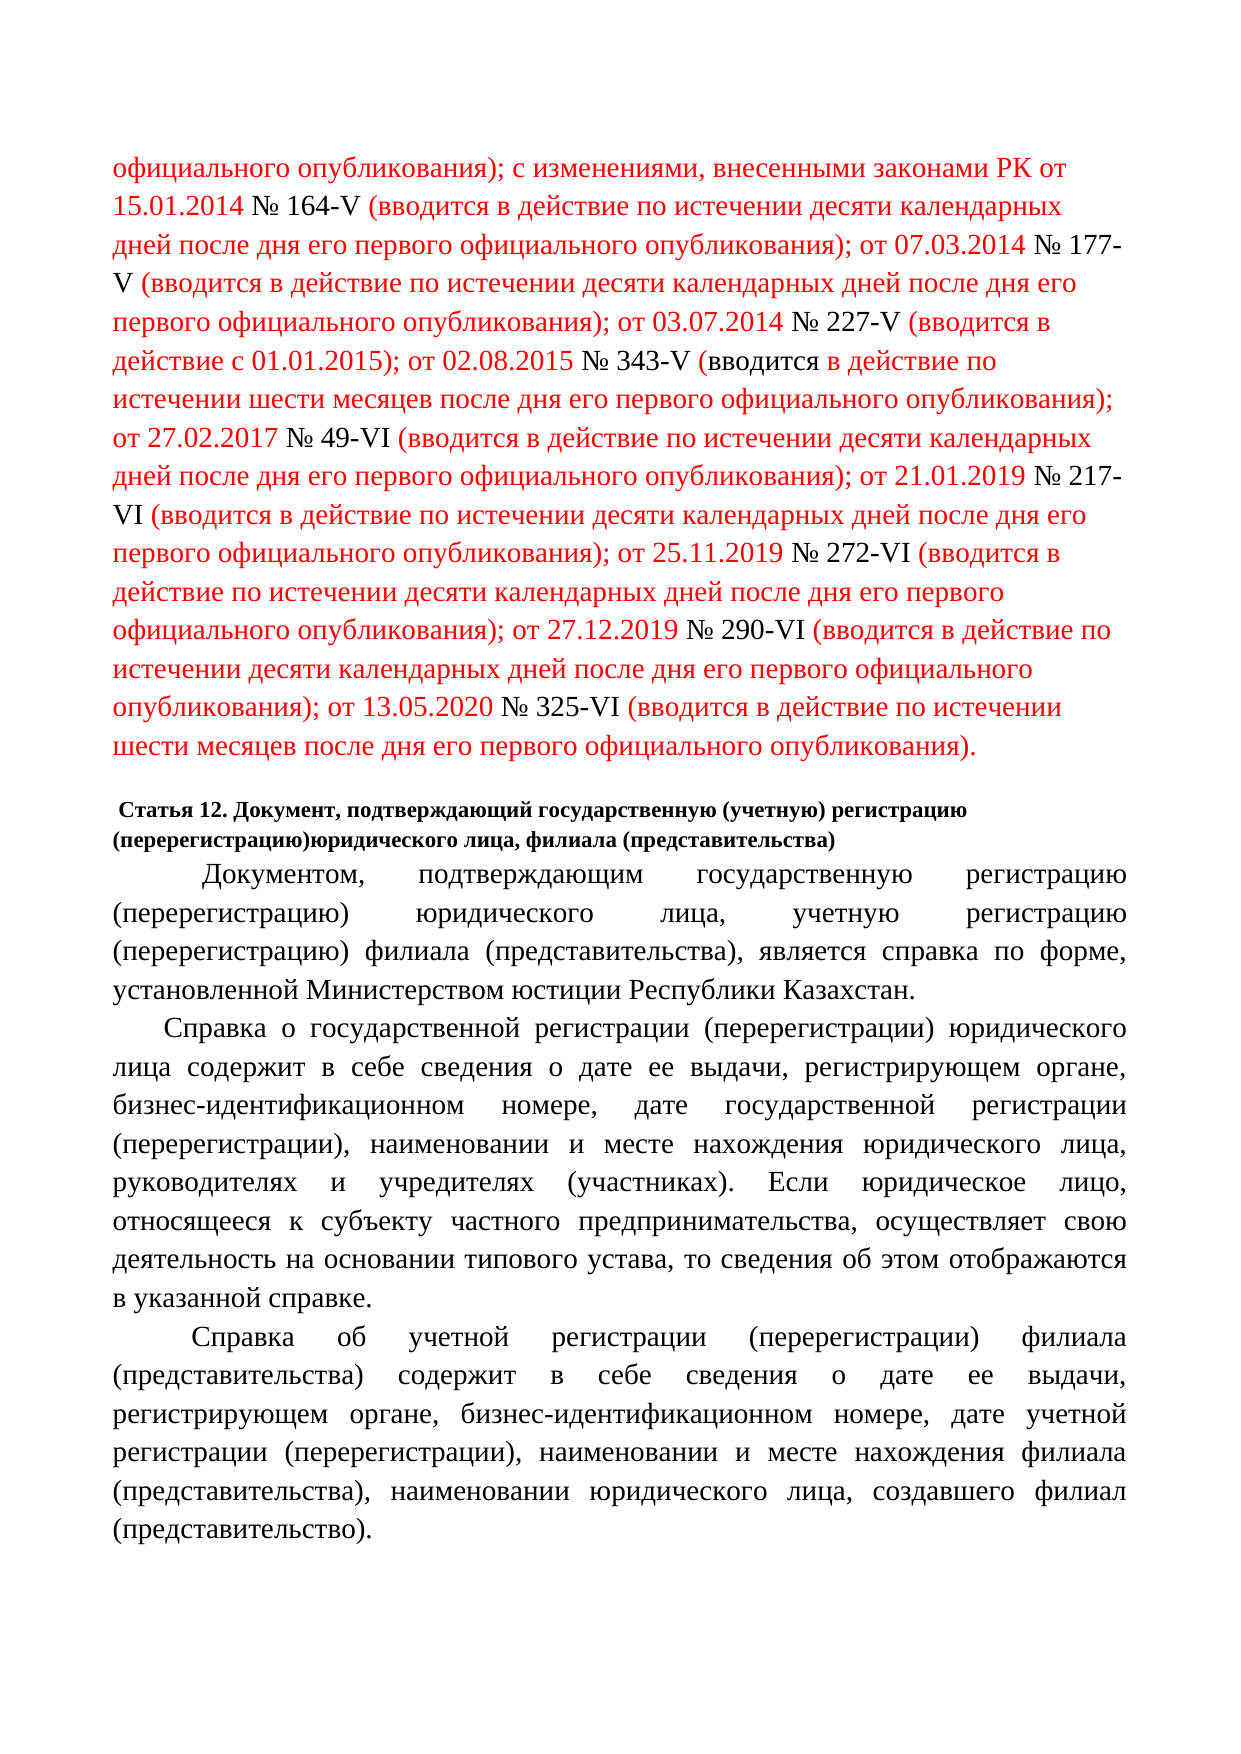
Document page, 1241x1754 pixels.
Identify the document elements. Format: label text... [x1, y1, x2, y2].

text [112, 150, 1128, 792]
text Справка о государственной регистрации (перерегистрации) юридического лица содержит в себе сведения о дате ее выдачи, регистрирующем органе, бизнес-идентификационном номере, дате государственной регистрации (перерегистрации), наименовании и месте нахождения юридического лица, руководителях и учредителях (участниках). Если юридическое лицо, относящееся к субъекту частного предпринимательства, осуществляет свою деятельность на основании типового устава, то сведения об этом отображаются в указанной справке. [112, 1010, 1128, 1314]
text Документом, подтверждающим государственную регистрацию (перерегистрацию) юридического лица, учетную регистрацию (перерегистрацию) филиала (представительства), является справка по форме, установленной Министерством юстиции Республики Казахстан. [112, 856, 1128, 1005]
text Статья 12. Документ, подтверждающий государственную (учетную) регистрацию (перерегистрацию)юридического лица, филиала (представительства) [112, 796, 1128, 852]
text Справка об учетной регистрации (перерегистрации) филиала (представительства) содержит в себе сведения о дате ее выдачи, регистрирующем органе, бизнес-идентификационном номере, дате учетной регистрации (перерегистрации), наименовании и месте нахождения филиала (представительства), наименовании юридического лица, создавшего филиал (представительство). [112, 1319, 1128, 1545]
